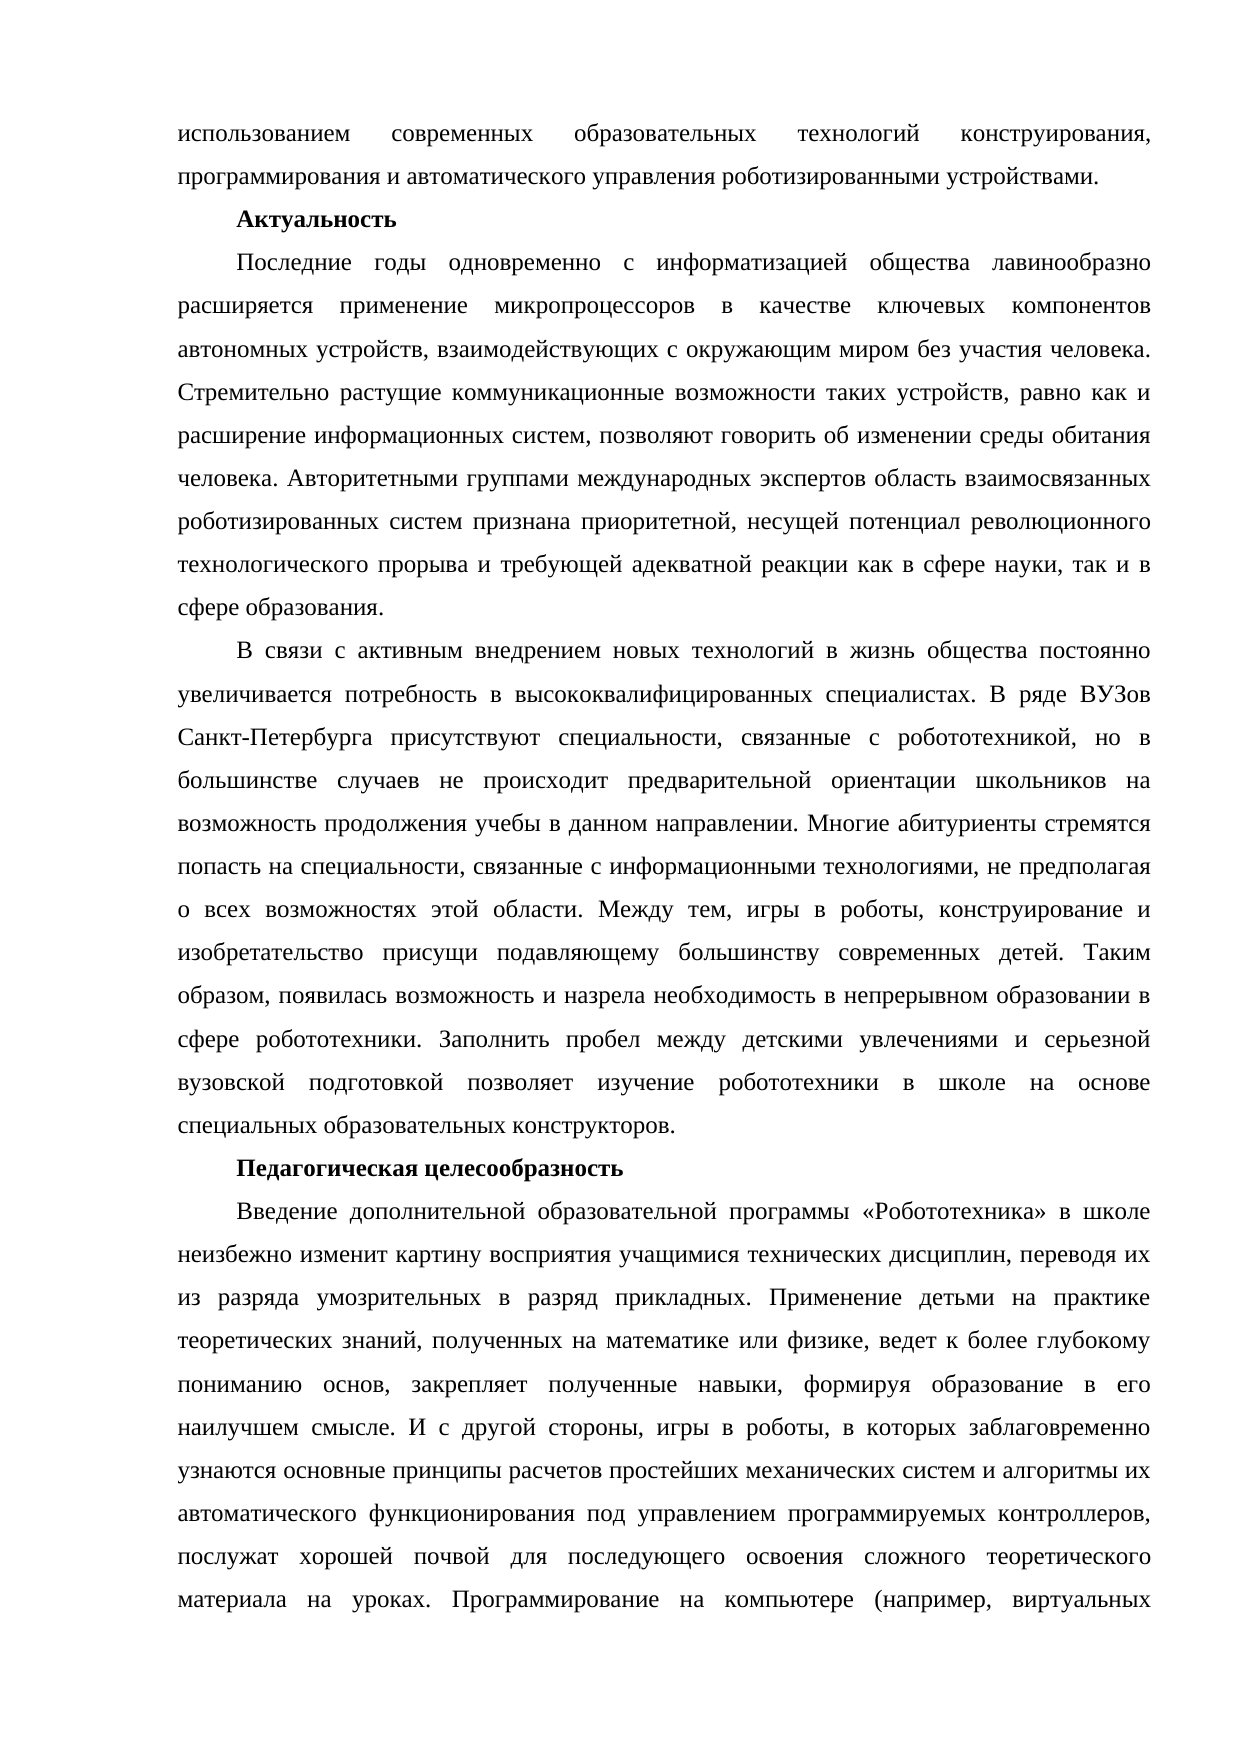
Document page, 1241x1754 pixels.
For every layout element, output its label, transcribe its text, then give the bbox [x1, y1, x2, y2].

text Последние годы одновременно с информатизацией общества лавинообразно расширяется применение микропроцессоров в качестве ключевых компонентов автономных устройств, взаимодействующих с окружающим миром без участия человека. Стремительно растущие коммуникационные возможности таких устройств, равно как и расширение информационных систем, позволяют говорить об изменении среды обитания человека. Авторитетными группами международных экспертов область взаимосвязанных роботизированных систем признана приоритетной, несущей потенциал революционного технологического прорыва и требующей адекватной реакции как в сфере науки, так и в сфере образования. [177, 247, 1152, 621]
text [177, 1196, 1152, 1613]
text В связи с активным внедрением новых технологий в жизнь общества постоянно увеличивается потребность в высококвалифицированных специалистах. В ряде ВУЗов Санкт-Петербурга присутствуют специальности, связанные с робототехникой, но в большинстве случаев не происходит предварительной ориентации школьников на возможность продолжения учебы в данном направлении. Многие абитуриенты стремятся попасть на специальности, связанные с информационными технологиями, не предполагая о всех возможностях этой области. Между тем, игры в роботы, конструирование и изобретательство присущи подавляющему большинству современных детей. Таким образом, появилась возможность и назрела необходимость в непрерывном образовании в сфере робототехники. Заполнить пробел между детскими увлечениями и серьезной вузовской подготовкой позволяет изучение робототехники в школе на основе специальных образовательных конструкторов. [177, 636, 1152, 1139]
text Педагогическая целесообразность [177, 1153, 1152, 1182]
text Актуальность [177, 204, 1152, 233]
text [177, 118, 1152, 190]
